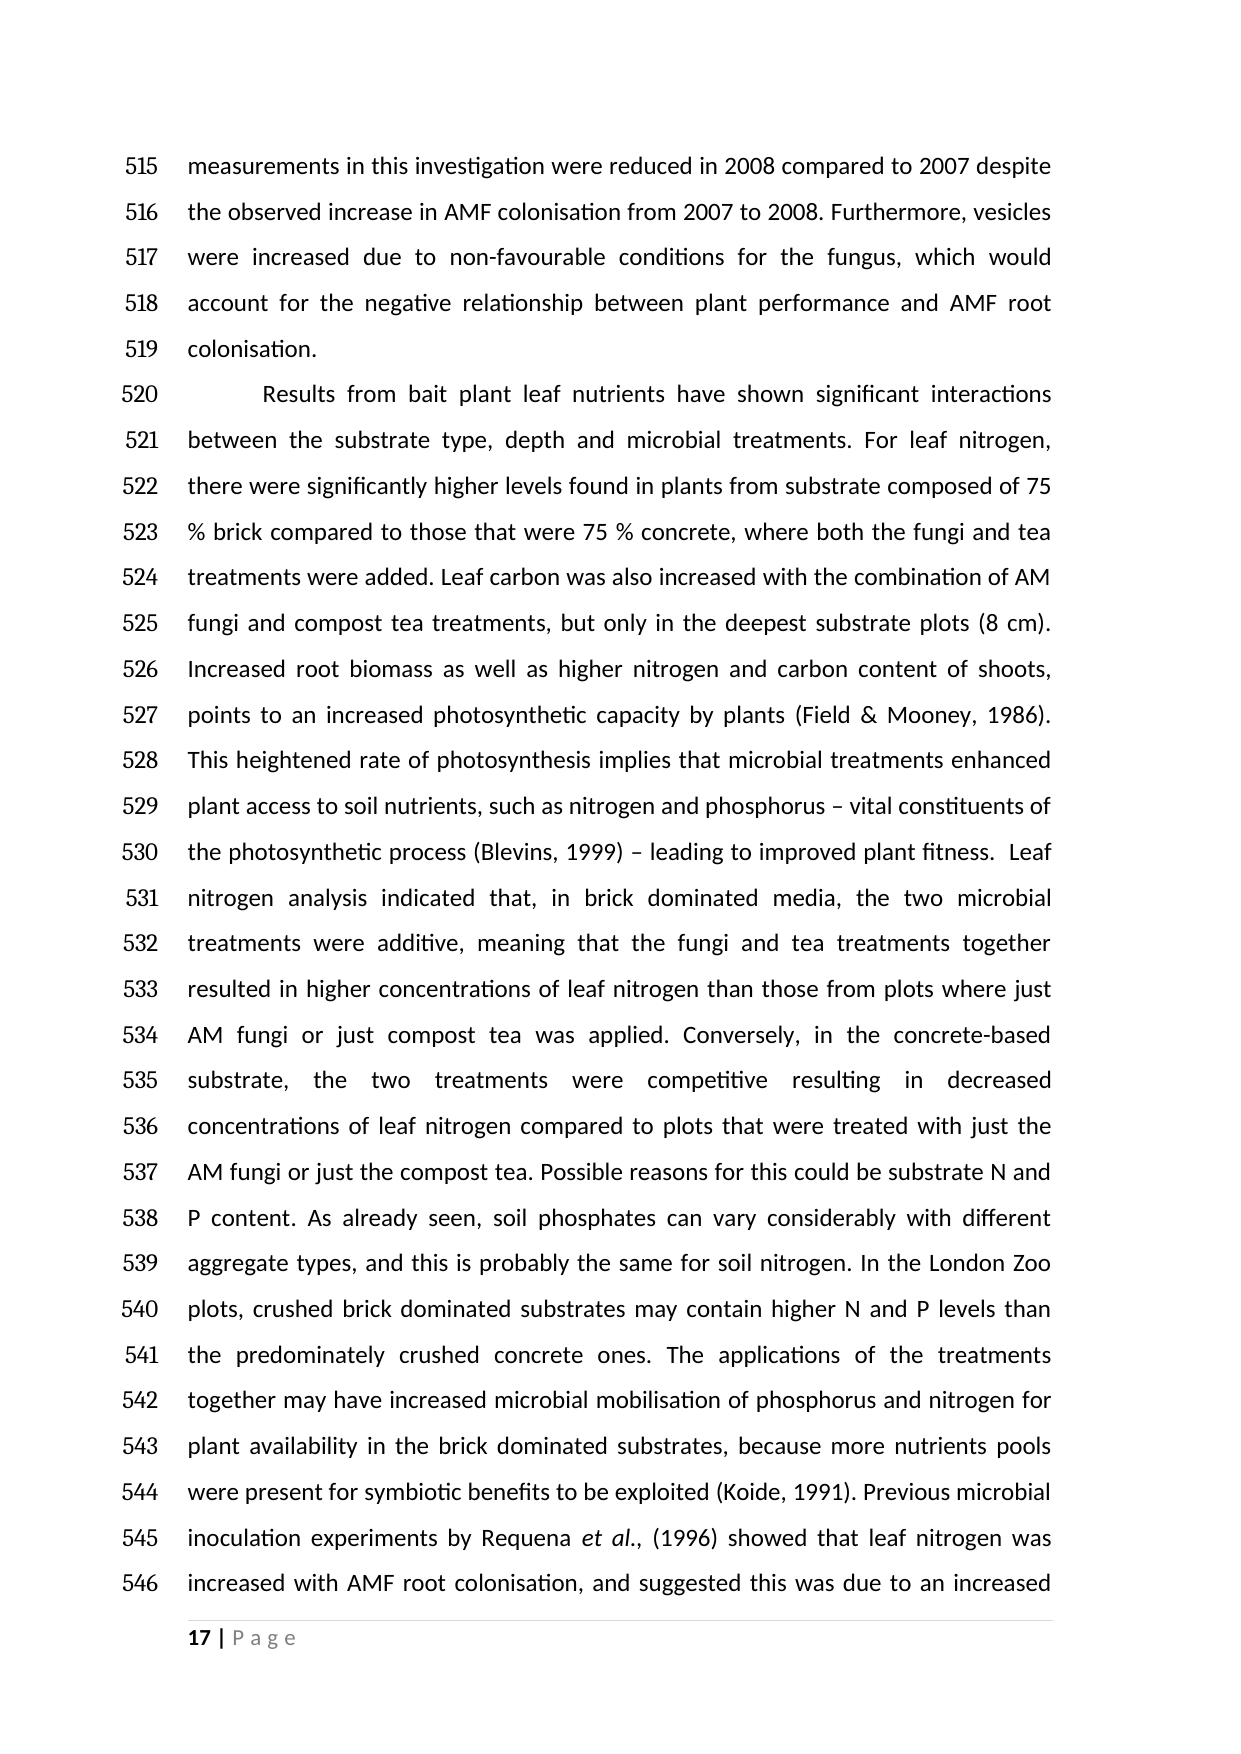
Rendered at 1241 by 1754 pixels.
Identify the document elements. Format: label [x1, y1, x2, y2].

text [187, 150, 1053, 363]
text [187, 379, 1053, 1598]
